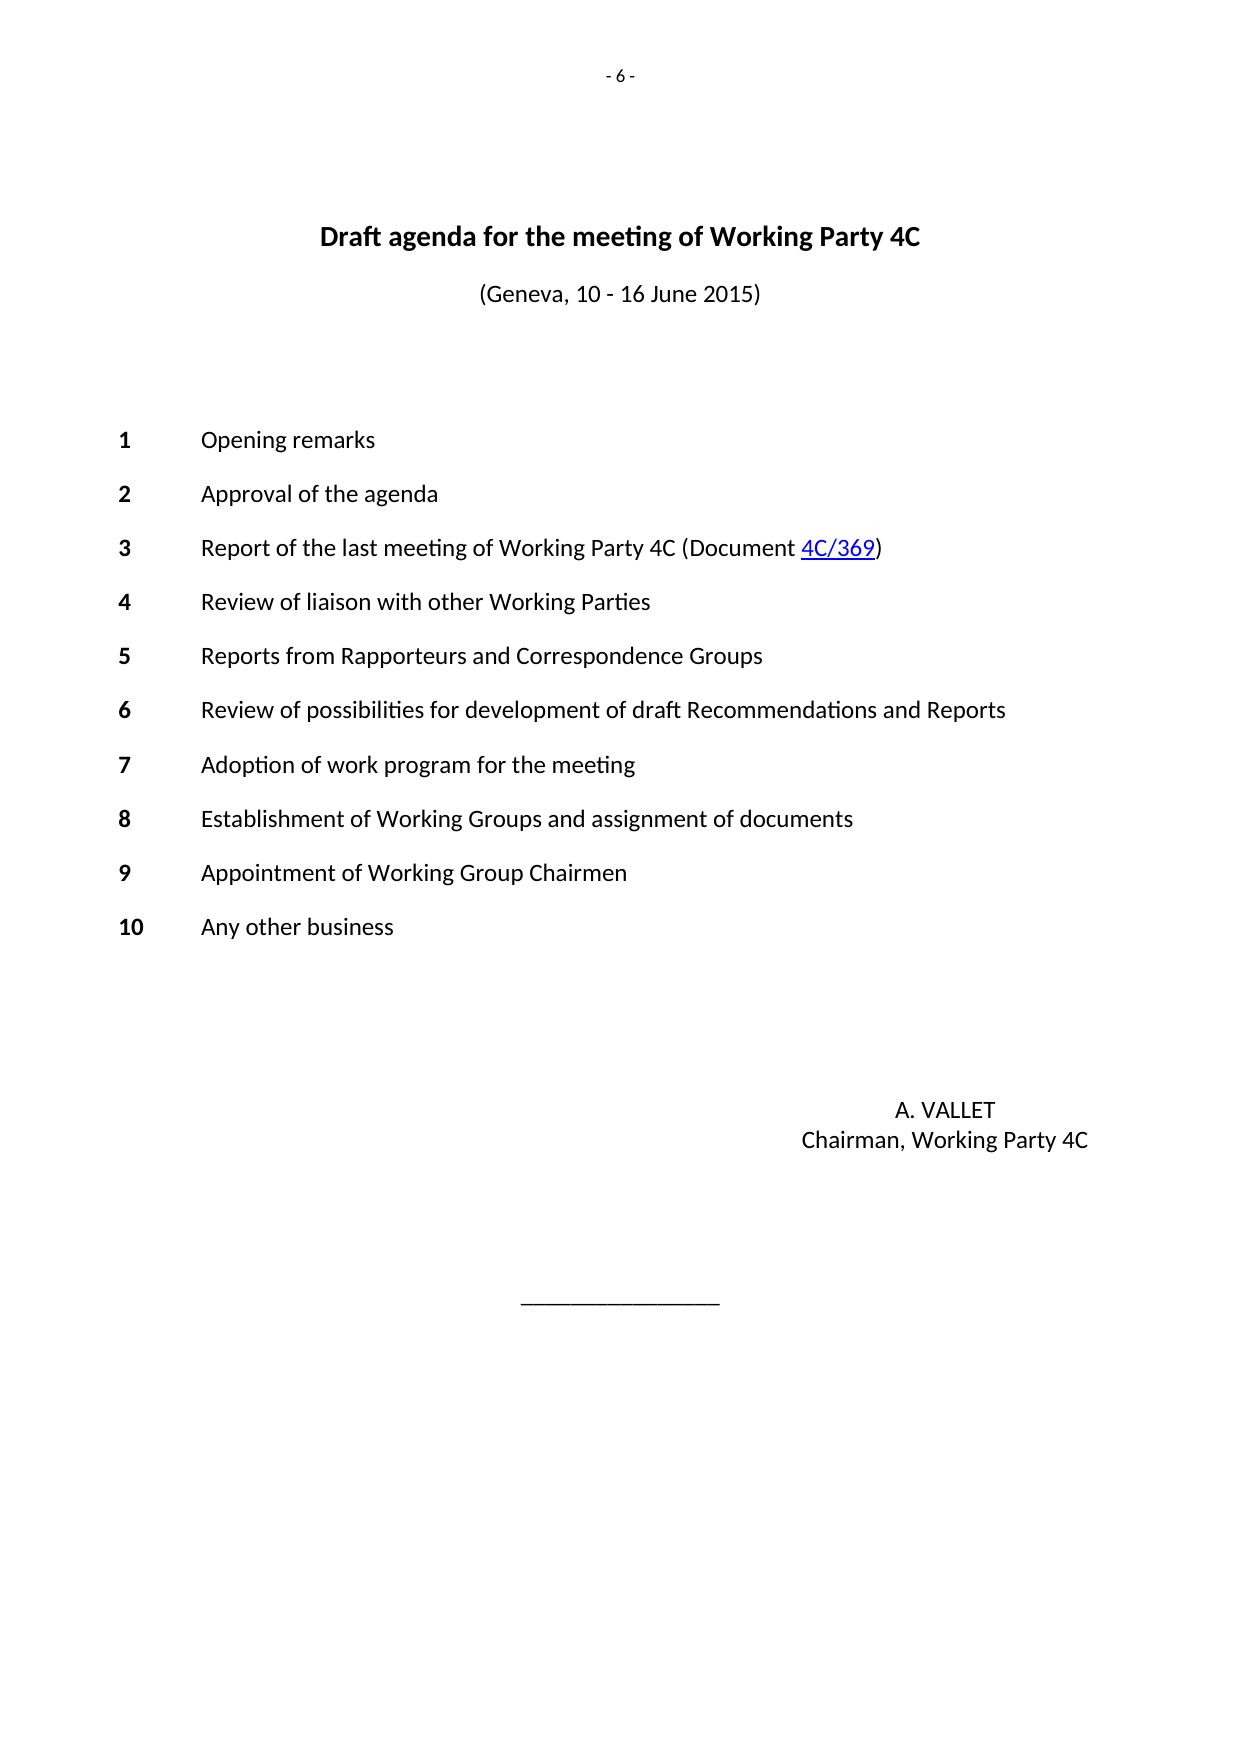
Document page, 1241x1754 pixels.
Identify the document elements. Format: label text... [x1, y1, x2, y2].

text 4 Review of liaison with other Working Parties [118, 587, 1122, 616]
text 7 Adoption of work program for the meeting [118, 750, 1122, 779]
text A. VALLET Chairman, Working Party 4C [118, 1096, 1122, 1154]
text ________________ [118, 1279, 1122, 1308]
text 3 Report of the last meeting of Working Party 4C (Document 4C/369) [118, 533, 1122, 562]
title Draft agenda for the meeting of Working Party 4C [118, 218, 1122, 254]
text 9 Appointment of Working Group Chairmen [118, 858, 1122, 887]
text 1 Opening remarks [118, 425, 1122, 454]
text 6 Review of possibilities for development of draft Recommendations and Reports [118, 696, 1122, 725]
title (Geneva, 10 - 16 June 2015) [118, 279, 1122, 308]
text 5 Reports from Rapporteurs and Correspondence Groups [118, 641, 1122, 671]
text 8 Establishment of Working Groups and assignment of documents [118, 804, 1122, 833]
text 2 Approval of the agenda [118, 479, 1122, 508]
text 10 Any other business [118, 912, 1122, 941]
